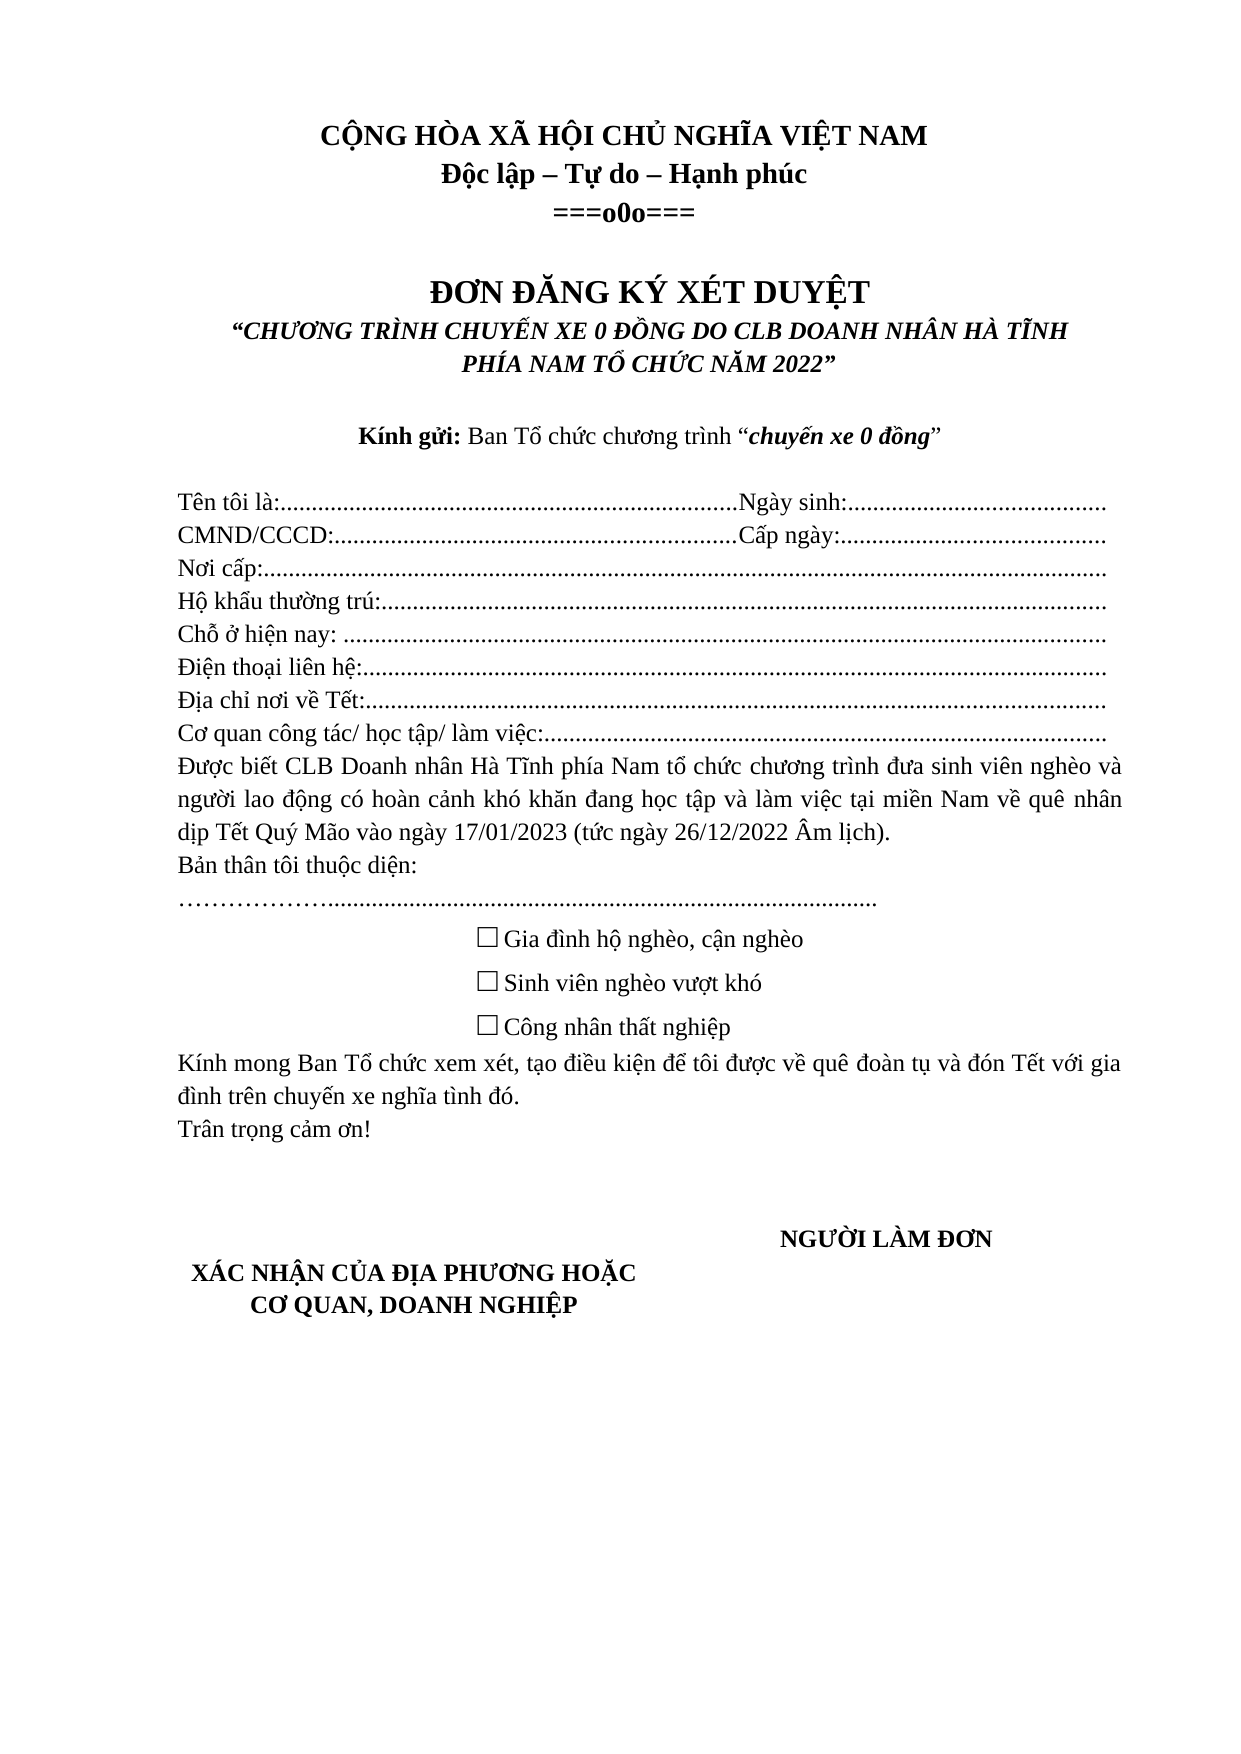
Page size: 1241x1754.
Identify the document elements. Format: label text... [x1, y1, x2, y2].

text Kính mong Ban Tổ chức xem xét, tạo điều kiện để tôi được về quê đoàn tụ và đón Tết với gia đình trên chuyến xe nghĩa tình đó. [177, 1048, 1122, 1110]
text □ Gia đình hộ nghèo, cận nghèo [477, 916, 1122, 954]
table_header CỘNG HÒA XÃ HỘI CHỦ NGHĨA VIỆT NAM Độc lập – Tự do – Hạnh phúc ===o0o=== [115, 118, 1133, 234]
text Địa chỉ nơi về Tết: [177, 685, 1122, 714]
text Cơ quan công tác/ học tập/ làm việc: [177, 718, 1122, 747]
text “CHƯƠNG TRÌNH CHUYẾN XE 0 ĐỒNG DO CLB DOANH NHÂN HÀ TĨNH [177, 316, 1122, 345]
text Kính gửi: Ban Tổ chức chương trình “chuyến xe 0 đồng” [177, 421, 1122, 450]
text Nơi cấp: [177, 553, 1122, 582]
text ĐƠN ĐĂNG KÝ XÉT DUYỆT [177, 272, 1122, 311]
text □ Sinh viên nghèo vượt khó [477, 960, 1122, 999]
text Tên tôi là: Ngày sinh: [177, 487, 1122, 516]
text PHÍA NAM TỔ CHỨC NĂM 2022” [177, 349, 1122, 378]
text Chỗ ở hiện nay: [177, 619, 1122, 648]
text □ Công nhân thất nghiệp [477, 1004, 1122, 1043]
text Bản thân tôi thuộc diện: ………………........................................................................................ [177, 850, 1122, 912]
text Được biết CLB Doanh nhân Hà Tĩnh phía Nam tổ chức chương trình đưa sinh viên nghèo và người lao động có hoàn cảnh khó khăn đang học tập và làm việc tại miền Nam về quê nhân dịp Tết Quý Mão vào ngày 17/01/2023 (tức ngày 26/12/2022 Âm lịch). [177, 751, 1122, 846]
text Hộ khẩu thường trú: [177, 586, 1122, 615]
table_header NGƯỜI LÀM ĐƠN [650, 1225, 1122, 1555]
text CMND/CCCD: Cấp ngày: [177, 520, 1122, 549]
table_header XÁC NHẬN CỦA ĐỊA PHƯƠNG HOẶC CƠ QUAN, DOANH NGHIỆP [177, 1225, 650, 1555]
text Điện thoại liên hệ: [177, 652, 1122, 681]
text Trân trọng cảm ơn! [177, 1114, 1122, 1143]
